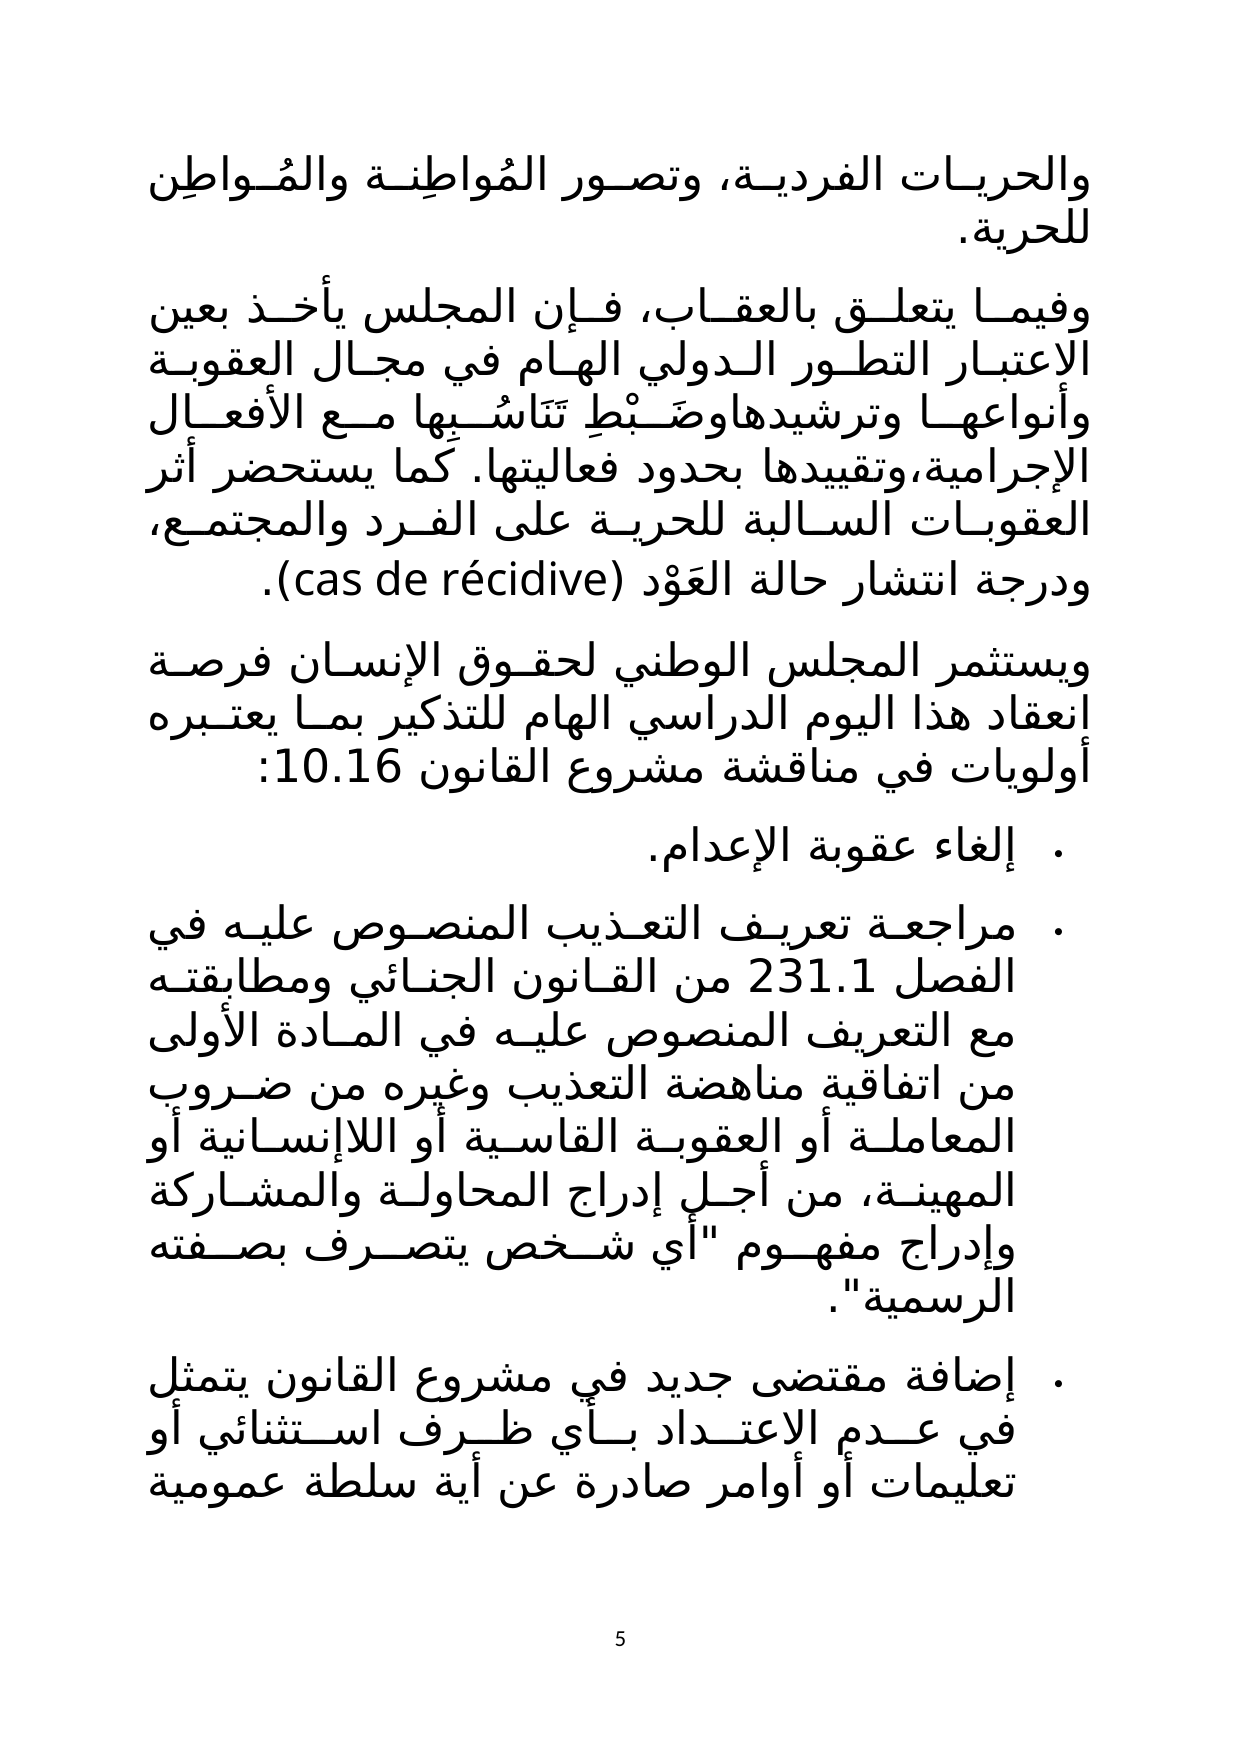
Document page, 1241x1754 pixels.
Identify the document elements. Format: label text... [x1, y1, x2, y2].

list مراجعة تعريف التعذيب المنصوص عليه في الفصل 231.1 من القانون الجنائي ومطابقته مع التعريف المنصوص عليه في المادة الأولى من اتفاقية مناهضة التعذيب وغيره من ضروب المعاملة أو العقوبة القاسية أو اللاإنسانية أو المهينة، من أجل إدراج المحاولة والمشاركة وإدراج مفهوم "أي شخص يتصرف بصفته الرسمية". [148, 897, 1055, 1323]
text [148, 148, 1092, 254]
text وفيما يتعلق بالعقاب، فإن المجلس يأخذ بعين الاعتبار التطور الدولي الهام في مجال العقوبة وأنواعها وترشيدهاوضَبْطِ تَنَاسُبِها مع الأفعال الإجرامية،وتقييدها بحدود فعاليتها. كما يستحضر أثر العقوبات السالبة للحرية على الفرد والمجتمع، ودرجة انتشار حالة العَوْد (cas de récidive). [148, 279, 1092, 608]
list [148, 1348, 1055, 1508]
text ويستثمر المجلس الوطني لحقوق الإنسان فرصة انعقاد هذا اليوم الدراسي الهام للتذكير بما يعتبره أولويات في مناقشة مشروع القانون 10.16: [148, 633, 1092, 793]
list إلغاء عقوبة الإعدام. [148, 818, 1055, 872]
